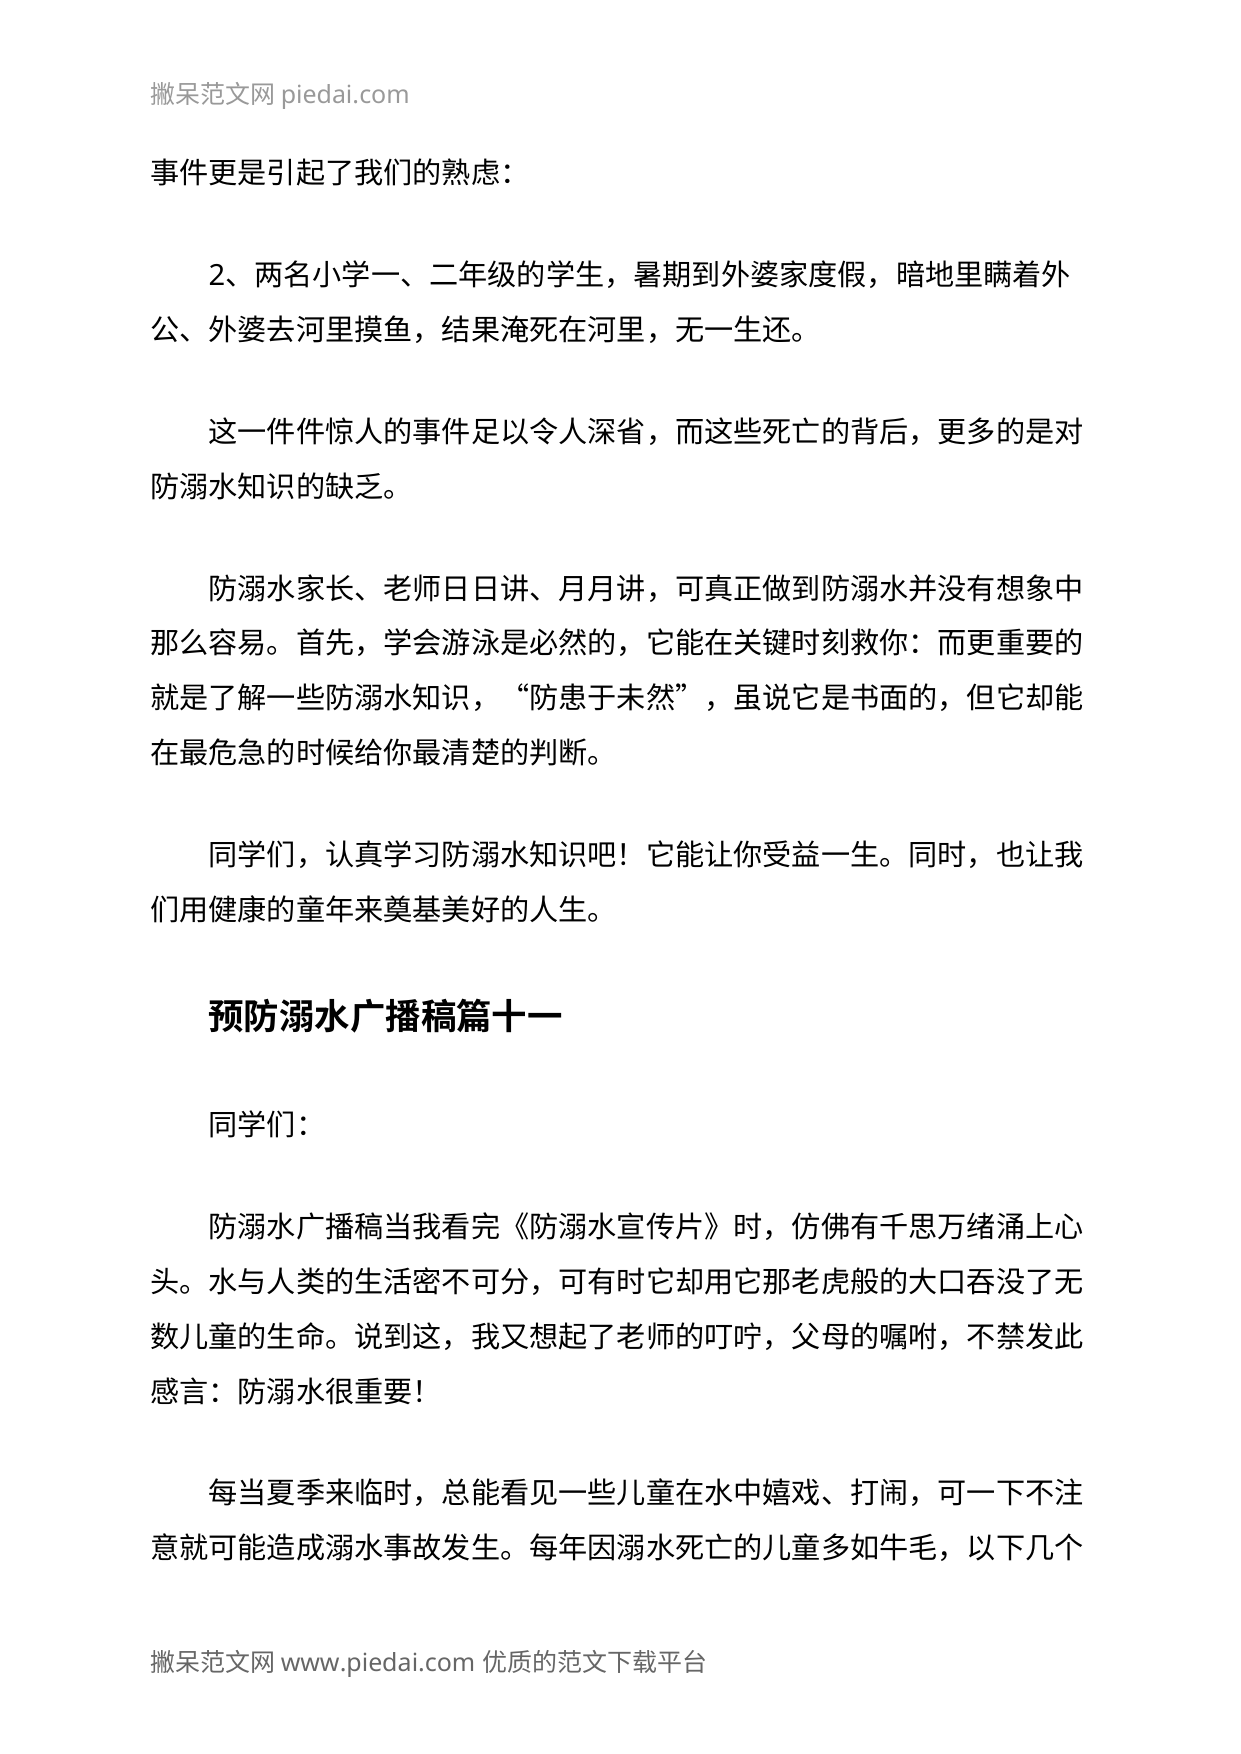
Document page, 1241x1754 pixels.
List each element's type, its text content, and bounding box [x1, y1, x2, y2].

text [150, 150, 1090, 192]
text 2、两名小学一、二年级的学生，暑期到外婆家度假，暗地里瞒着外公、外婆去河里摸鱼，结果淹死在河里，无一生还。 [150, 252, 1090, 349]
text 这一件件惊人的事件足以令人深省，而这些死亡的背后，更多的是对防溺水知识的缺乏。 [150, 408, 1090, 506]
text 同学们： [150, 1102, 1090, 1144]
text 预防溺水广播稿篇十一 [150, 988, 1090, 1039]
text 防溺水广播稿当我看完《防溺水宣传片》时，仿佛有千思万绪涌上心头。水与人类的生活密不可分，可有时它却用它那老虎般的大口吞没了无数儿童的生命。说到这，我又想起了老师的叮咛，父母的嘱咐，不禁发此感言：防溺水很重要！ [150, 1203, 1090, 1411]
text 防溺水家长、老师日日讲、月月讲，可真正做到防溺水并没有想象中那么容易。首先，学会游泳是必然的，它能在关键时刻救你：而更重要的就是了解一些防溺水知识，“防患于未然”，虽说它是书面的，但它却能在最危急的时候给你最清楚的判断。 [150, 565, 1090, 772]
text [150, 1470, 1090, 1567]
text 同学们，认真学习防溺水知识吧！它能让你受益一生。同时，也让我们用健康的童年来奠基美好的人生。 [150, 832, 1090, 929]
